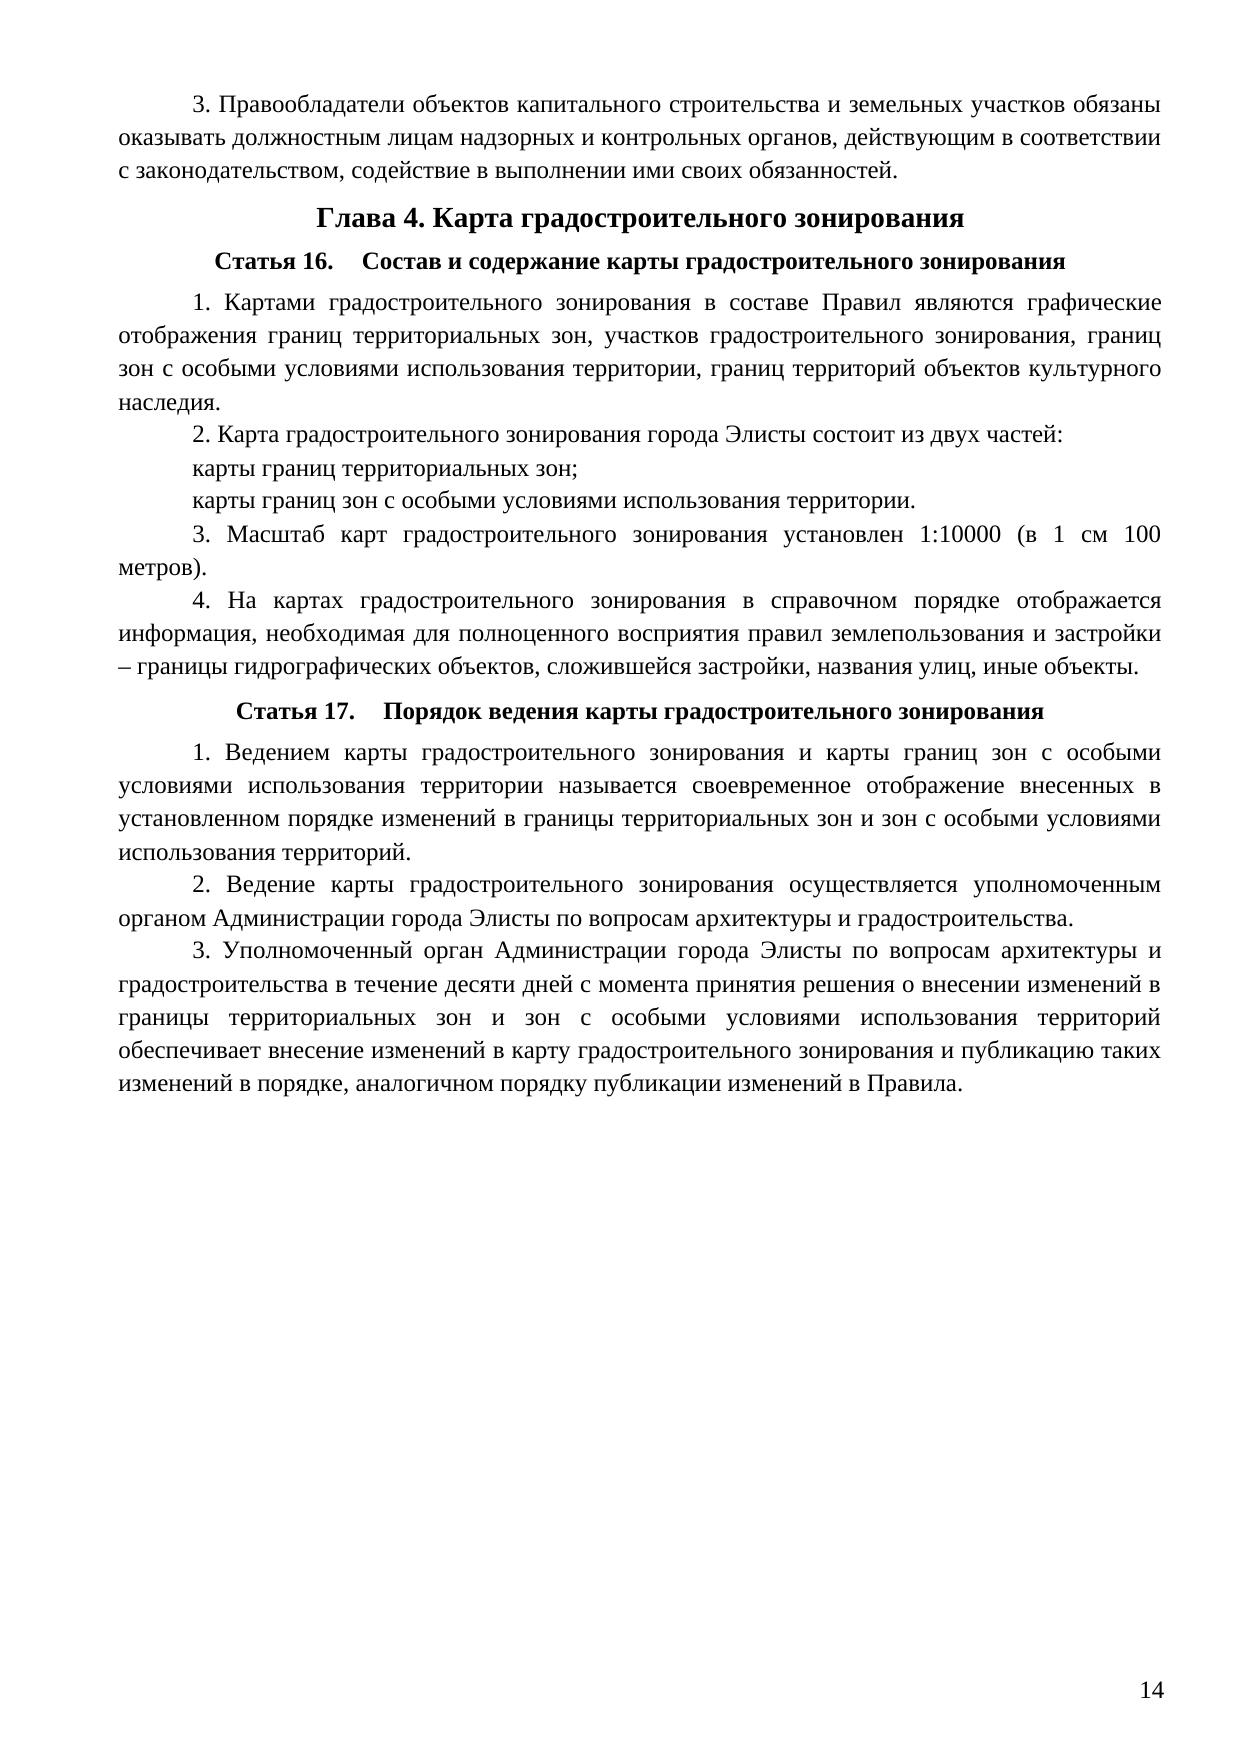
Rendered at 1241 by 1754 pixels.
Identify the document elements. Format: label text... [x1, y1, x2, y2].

text 4. На картах градостроительного зонирования в справочном порядке отображается информация, необходимая для полноценного восприятия правил землепользования и застройки – границы гидрографических объектов, сложившейся застройки, названия улиц, иные объекты. [118, 585, 1162, 679]
text Статья 17. Порядок ведения карты градостроительного зонирования [118, 696, 1162, 725]
text карты границ территориальных зон; [118, 453, 1162, 481]
subtitle Глава 4. Карта градостроительного зонирования [174, 200, 1107, 234]
text 2. Ведение карты градостроительного зонирования осуществляется уполномоченным органом Администрации города Элисты по вопросам архитектуры и градостроительства. [118, 869, 1162, 931]
text 3. Правообладатели объектов капитального строительства и земельных участков обязаны оказывать должностным лицам надзорных и контрольных органов, действующим в соответствии с законодательством, содействие в выполнении ими своих обязанностей. [118, 89, 1162, 183]
text 3. Уполномоченный орган Администрации города Элисты по вопросам архитектуры и градостроительства в течение десяти дней с момента принятия решения о внесении изменений в границы территориальных зон и зон с особыми условиями использования территорий обеспечивает внесение изменений в карту градостроительного зонирования и публикацию таких изменений в порядке, аналогичном порядку публикации изменений в Правила. [118, 936, 1162, 1096]
text карты границ зон с особыми условиями использования территории. [118, 486, 1162, 514]
text 1. Картами градостроительного зонирования в составе Правил являются графические отображения границ территориальных зон, участков градостроительного зонирования, границ зон с особыми условиями использования территории, границ территорий объектов культурного наследия. [118, 287, 1162, 415]
text 3. Масштаб карт градостроительного зонирования установлен 1:10000 (в 100 метров). [118, 519, 1162, 580]
text 1. Ведением карты градостроительного зонирования и карты границ зон с особыми условиями использования территории называется своевременное отображение внесенных в установленном порядке изменений в границы территориальных зон и зон с особыми условиями использования территорий. [118, 737, 1162, 865]
text Статья 16. Состав и содержание карты градостроительного зонирования [118, 246, 1162, 275]
text 2. Карта градостроительного зонирования города Элисты состоит из двух частей: [118, 419, 1162, 448]
